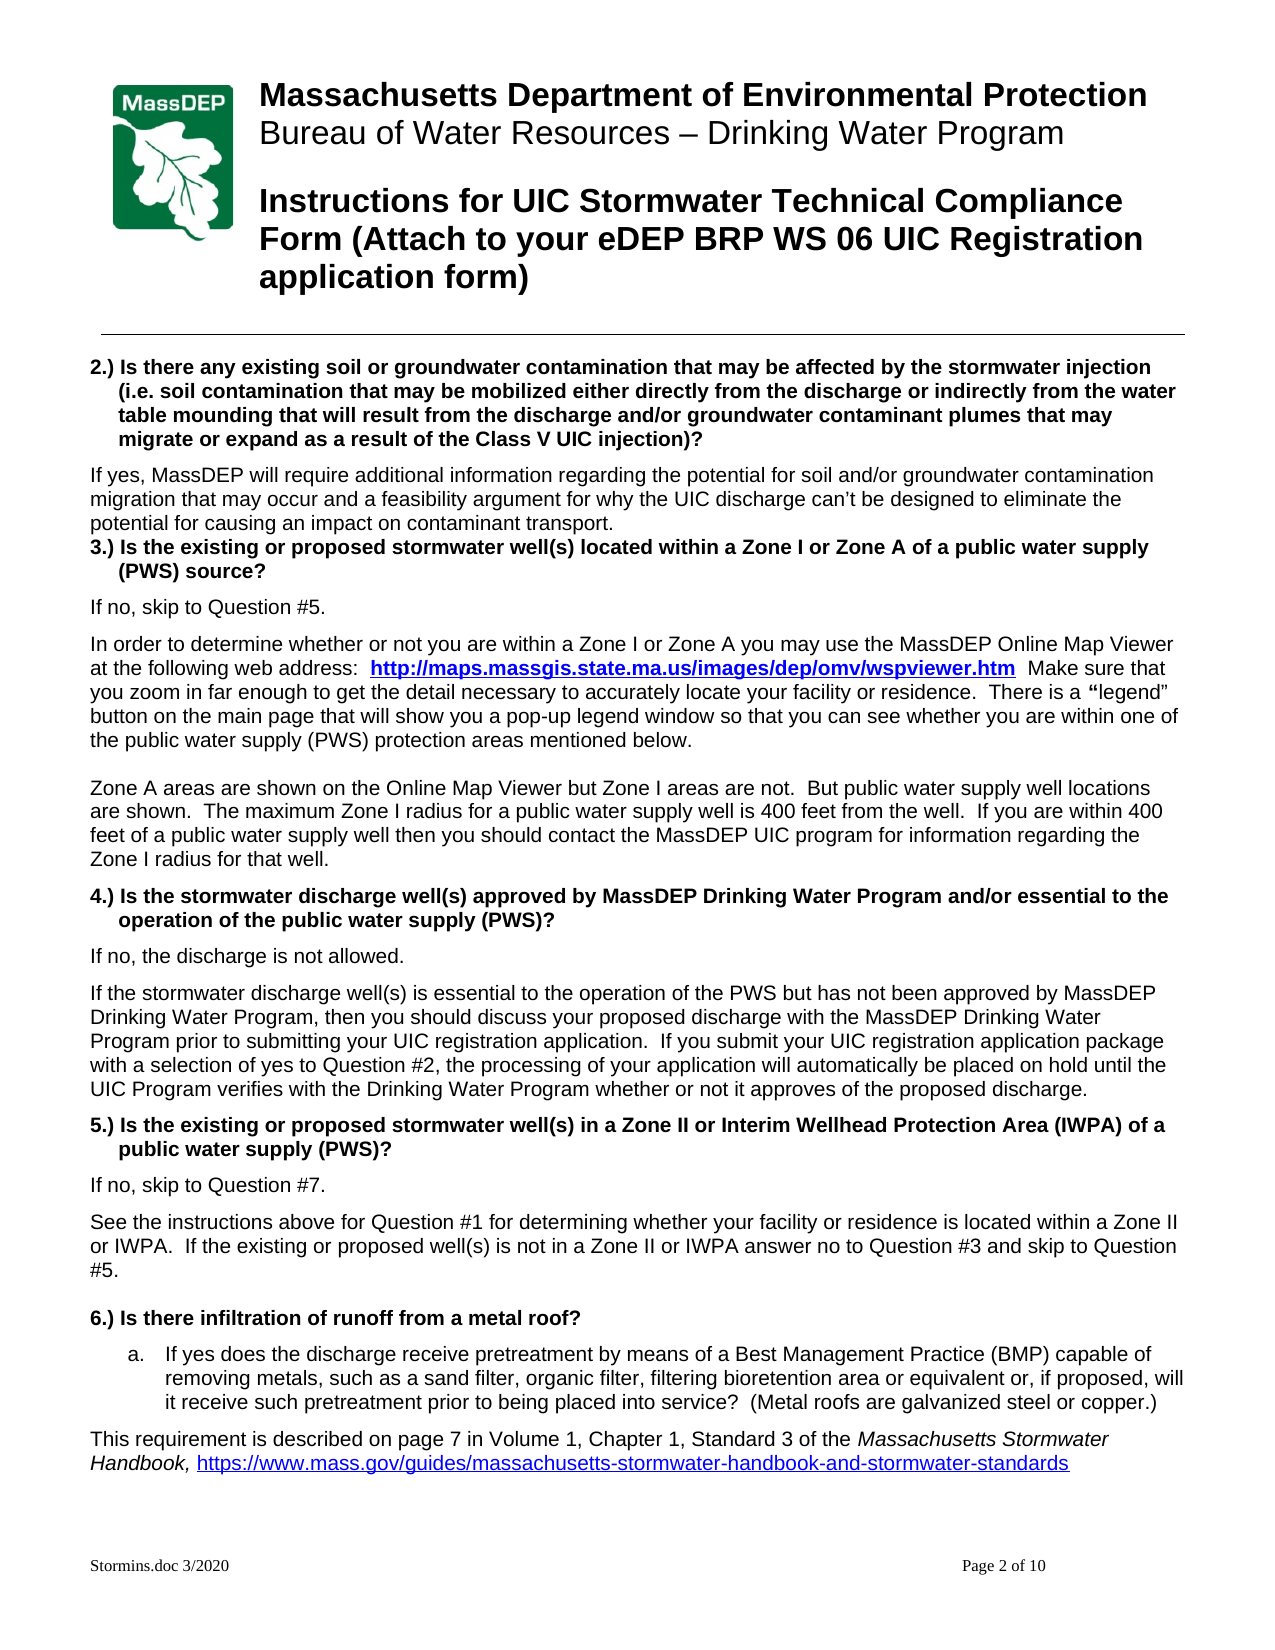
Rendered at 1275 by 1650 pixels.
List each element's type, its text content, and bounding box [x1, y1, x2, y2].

text If no, the discharge is not allowed. [90, 944, 1185, 968]
text 5.) Is the existing or proposed stormwater well(s) in a Zone II or Interim Wellhead Protection Area (IWPA) of a public water supply (PWS)? [90, 1113, 1185, 1161]
text See the instructions above for Question #1 for determining whether your facility or residence is located within a Zone II or IWPA. If the existing or proposed well(s) is not in a Zone II or IWPA answer no to Question #3 and skip to Question #5. [90, 1210, 1185, 1282]
text If yes, MassDEP will require additional information regarding the potential for soil and/or groundwater contamination migration that may occur and a feasibility argument for why the UIC discharge can’t be designed to eliminate the potential for causing an impact on contaminant transport. [90, 463, 1185, 535]
text If no, skip to Question #7. [90, 1173, 1185, 1197]
text 3.) Is the existing or proposed stormwater well(s) located within a Zone I or Zone A of a public water supply (PWS) source? [90, 535, 1185, 583]
text 2.) Is there any existing soil or groundwater contamination that may be affected by the stormwater injection (i.e. soil contamination that may be mobilized either directly from the discharge or indirectly from the water table mounding that will result from the discharge and/or groundwater contaminant plumes that may migrate or expand as a result of the Class V UIC injection)? [90, 354, 1185, 450]
text In order to determine whether or not you are within a Zone I or Zone A you may use the MassDEP Online Map Viewer at the following web address: http://maps.massgis.state.ma.us/images/dep/omv/wspviewer.htm Make sure that you zoom in far enough to get the detail necessary to accurately locate your facility or residence. There is a “legend” button on the main page that will show you a pop-up legend window so that you can see whether you are within one of the public water supply (PWS) protection areas mentioned below. [90, 632, 1185, 751]
text This requirement is described on page 7 in Volume 1, Chapter 1, Standard 3 of the Massachusetts Stormwater Handbook, https://www.mass.gov/guides/massachusetts-stormwater-handbook-and-stormwater-standards [90, 1426, 1185, 1474]
text Zone A areas are shown on the Online Map Viewer but Zone I areas are not. But public water supply well locations are shown. The maximum Zone I radius for a public water supply well is 400 feet from the well. If you are within 400 feet of a public water supply well then you should contact the MassDEP UIC program for information regarding the Zone I radius for that well. [90, 775, 1185, 871]
text If the stormwater discharge well(s) is essential to the operation of the PWS but has not been approved by MassDEP Drinking Water Program, then you should discuss your proposed discharge with the MassDEP Drinking Water Program prior to submitting your UIC registration application. If you submit your UIC registration application package with a selection of yes to Question #2, the processing of your application will automatically be placed on hold until the UIC Program verifies with the Drinking Water Program whether or not it approves of the proposed discharge. [90, 981, 1185, 1100]
picture [112, 85, 234, 245]
text 4.) Is the stormwater discharge well(s) approved by MassDEP Drinking Water Program and/or essential to the operation of the public water supply (PWS)? [90, 884, 1185, 932]
text If no, skip to Question #5. [90, 595, 1185, 619]
text 6.) Is there infiltration of runoff from a metal roof? [90, 1306, 1185, 1329]
list If yes does the discharge receive pretreatment by means of a Best Management Practice (BMP) capable of removing metals, such as a sand filter, organic filter, filtering bioretention area or equivalent or, if proposed, will it receive such pretreatment prior to being placed into service? (Metal roofs are galvanized steel or copper.) [127, 1342, 1185, 1414]
